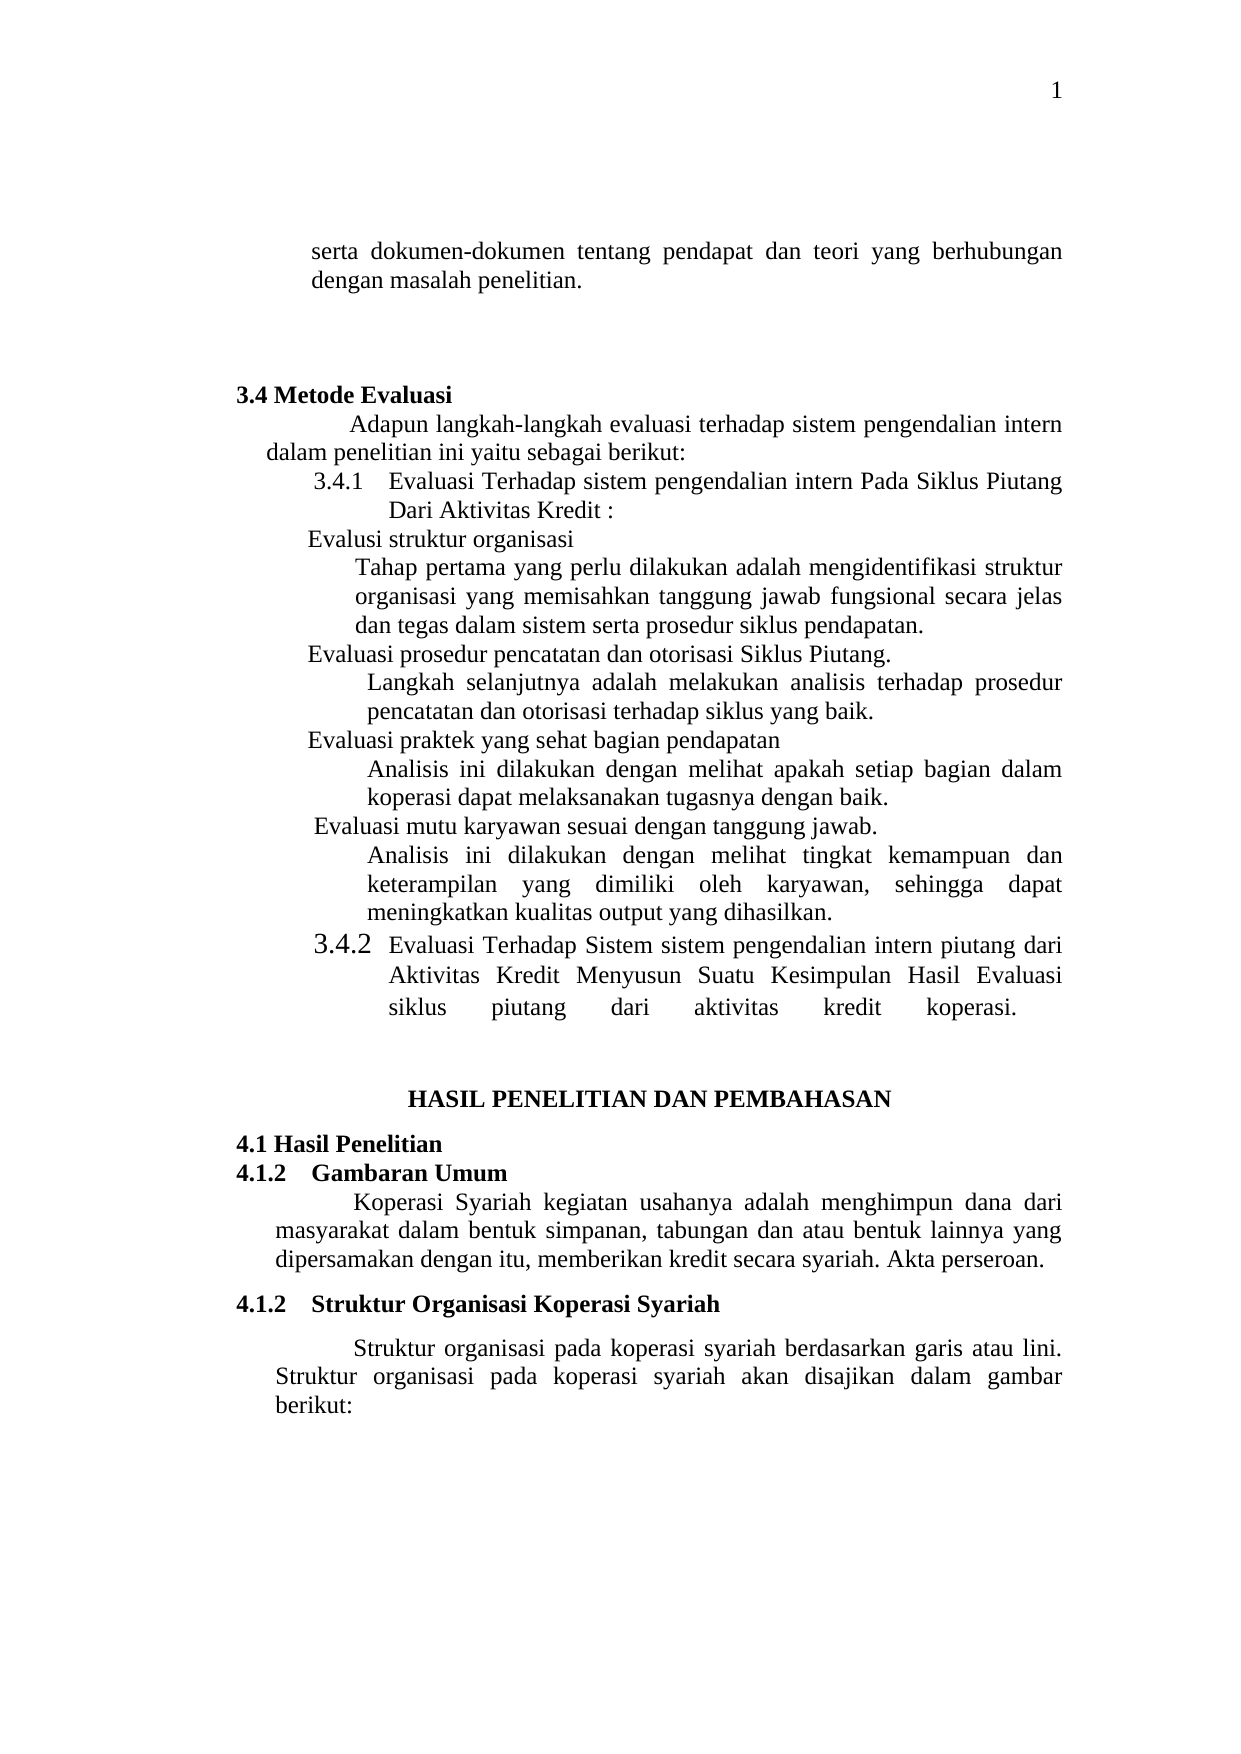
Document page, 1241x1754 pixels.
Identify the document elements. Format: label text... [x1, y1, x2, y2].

list Analisis ini dilakukan dengan melihat tingkat kemampuan dan keterampilan yang dimiliki oleh karyawan, sehingga dapat meningkatkan kualitas output yang dihasilkan. [367, 840, 1063, 926]
text HASIL PENELITIAN DAN PEMBAHASAN [236, 1084, 1063, 1112]
text 3.4 Metode Evaluasi [236, 380, 1063, 409]
list Hasil Penelitian [236, 1129, 1063, 1158]
text Koperasi Syariah kegiatan usahanya adalah menghimpun dana dari masyarakat dalam bentuk simpanan, tabungan dan atau bentuk lainnya yang dipersamakan dengan itu, memberikan kredit secara syariah. Akta perseroan. [275, 1187, 1063, 1273]
text Adapun langkah-langkah evaluasi terhadap sistem pengendalian intern dalam penelitian ini yaitu sebagai berikut: [266, 409, 1063, 466]
list Evaluasi mutu karyawan sesuai dengan tanggung jawab. [313, 811, 1063, 840]
list Evaluasi Terhadap sistem pengendalian intern Pada Siklus Piutang Dari Aktivitas Kredit : [313, 466, 1063, 524]
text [311, 236, 1063, 294]
list Evaluasi Terhadap Sistem sistem pengendalian intern piutang dari Aktivitas Kredit Menyusun Suatu Kesimpulan Hasil Evaluasi siklus piutang dari aktivitas kredit koperasi. [313, 926, 1063, 1050]
list Evalusi struktur organisasi [307, 524, 1063, 552]
list Gambaran Umum [236, 1158, 1063, 1187]
list Tahap pertama yang perlu dilakukan adalah mengidentifikasi struktur organisasi yang memisahkan tanggung jawab fungsional secara jelas dan tegas dalam sistem serta prosedur siklus pendapatan. [355, 552, 1063, 639]
list Analisis ini dilakukan dengan melihat apakah setiap bagian dalam koperasi dapat melaksanakan tugasnya dengan baik. [367, 754, 1063, 811]
list Struktur Organisasi Koperasi Syariah [236, 1289, 1063, 1318]
list Langkah selanjutnya adalah melakukan analisis terhadap prosedur pencatatan dan otorisasi terhadap siklus yang baik. [367, 667, 1063, 725]
text Struktur organisasi pada koperasi syariah berdasarkan garis atau lini. Struktur organisasi pada koperasi syariah akan disajikan dalam gambar berikut: [275, 1333, 1063, 1419]
list Evaluasi praktek yang sehat bagian pendapatan [307, 725, 1063, 754]
list Evaluasi prosedur pencatatan dan otorisasi Siklus Piutang. [307, 639, 1063, 667]
